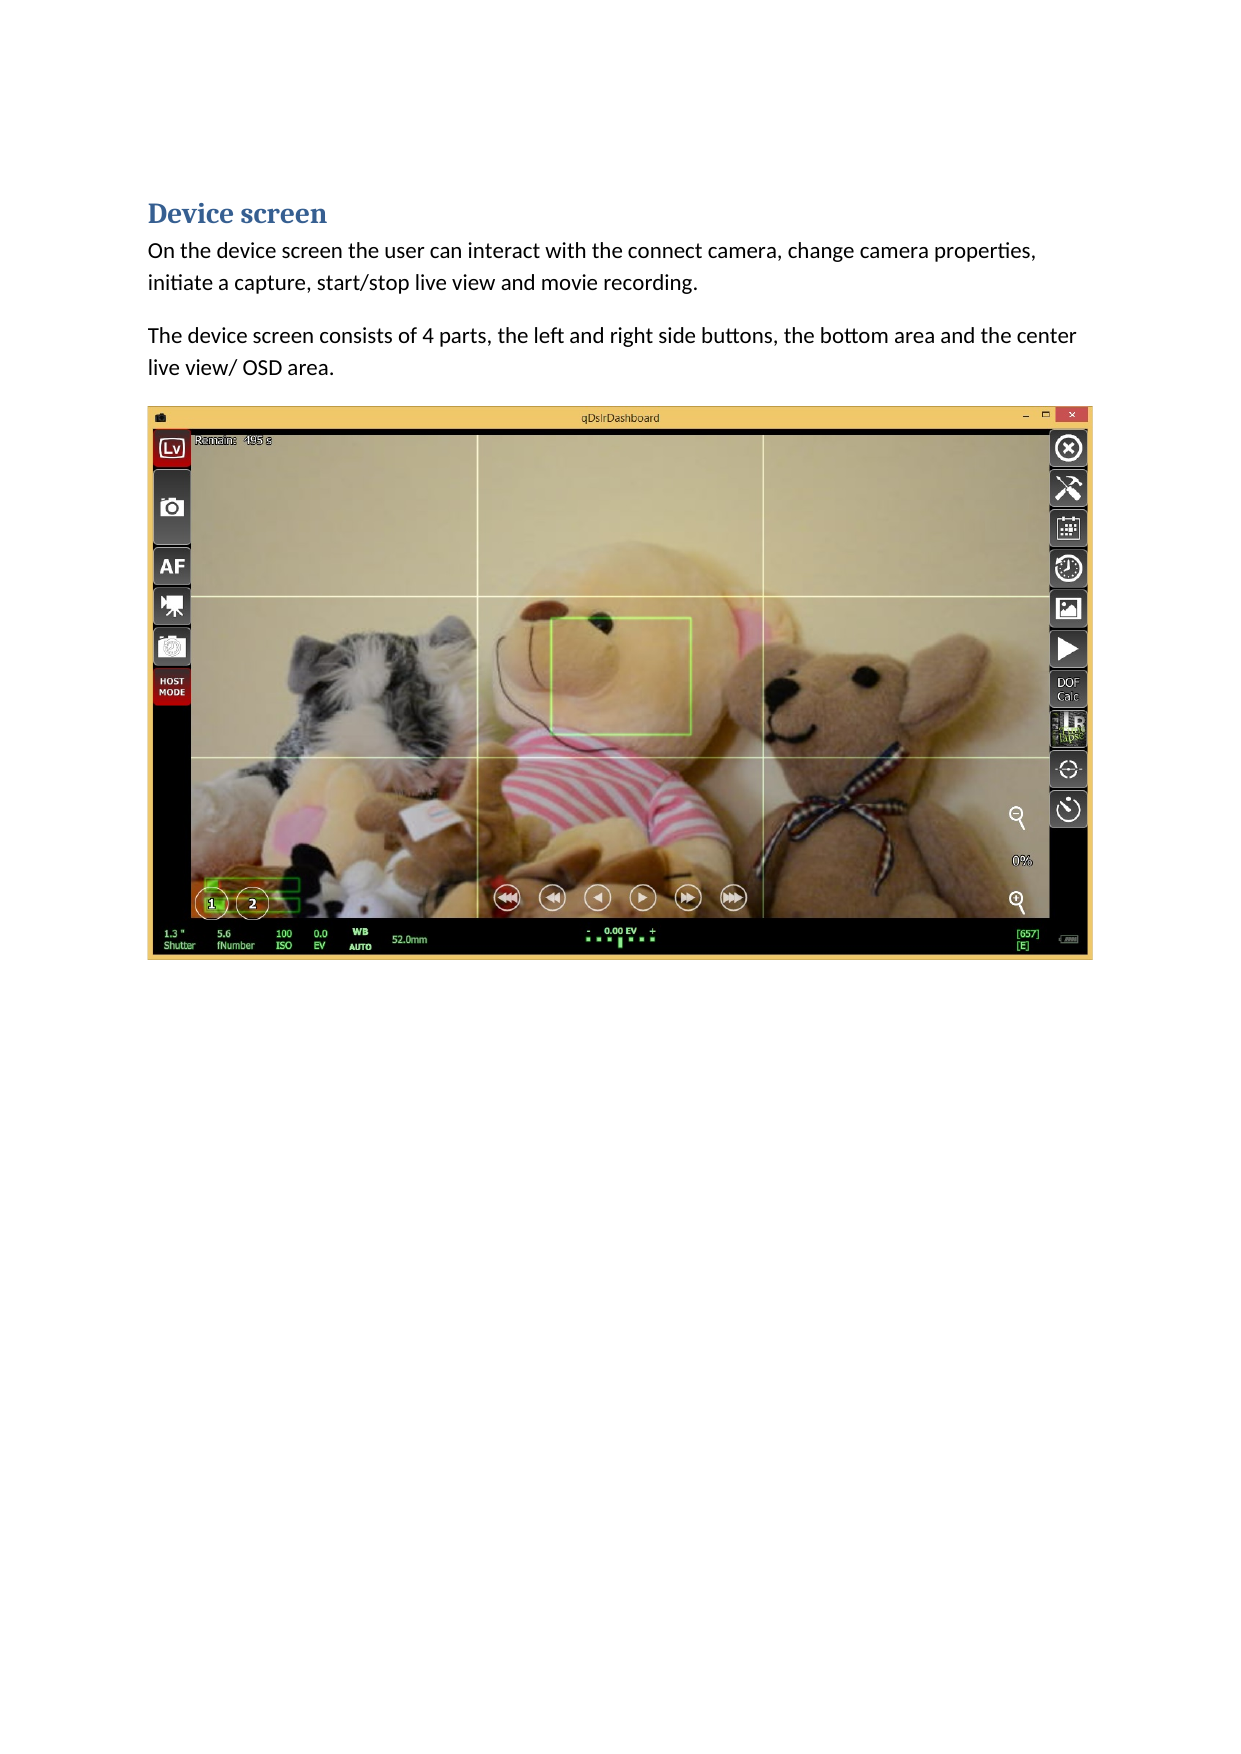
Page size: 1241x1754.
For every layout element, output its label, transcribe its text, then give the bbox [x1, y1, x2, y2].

text On the device screen the user can interact with the connect camera, change camera properties, initiate a capture, start/stop live view and movie recording. [148, 236, 1093, 296]
picture [147, 406, 1093, 960]
text The device screen consists of 4 parts, the left and right side buttons, the bottom area and the center live view/ OSD area. [148, 321, 1093, 382]
subtitle Device screen [148, 198, 1093, 231]
